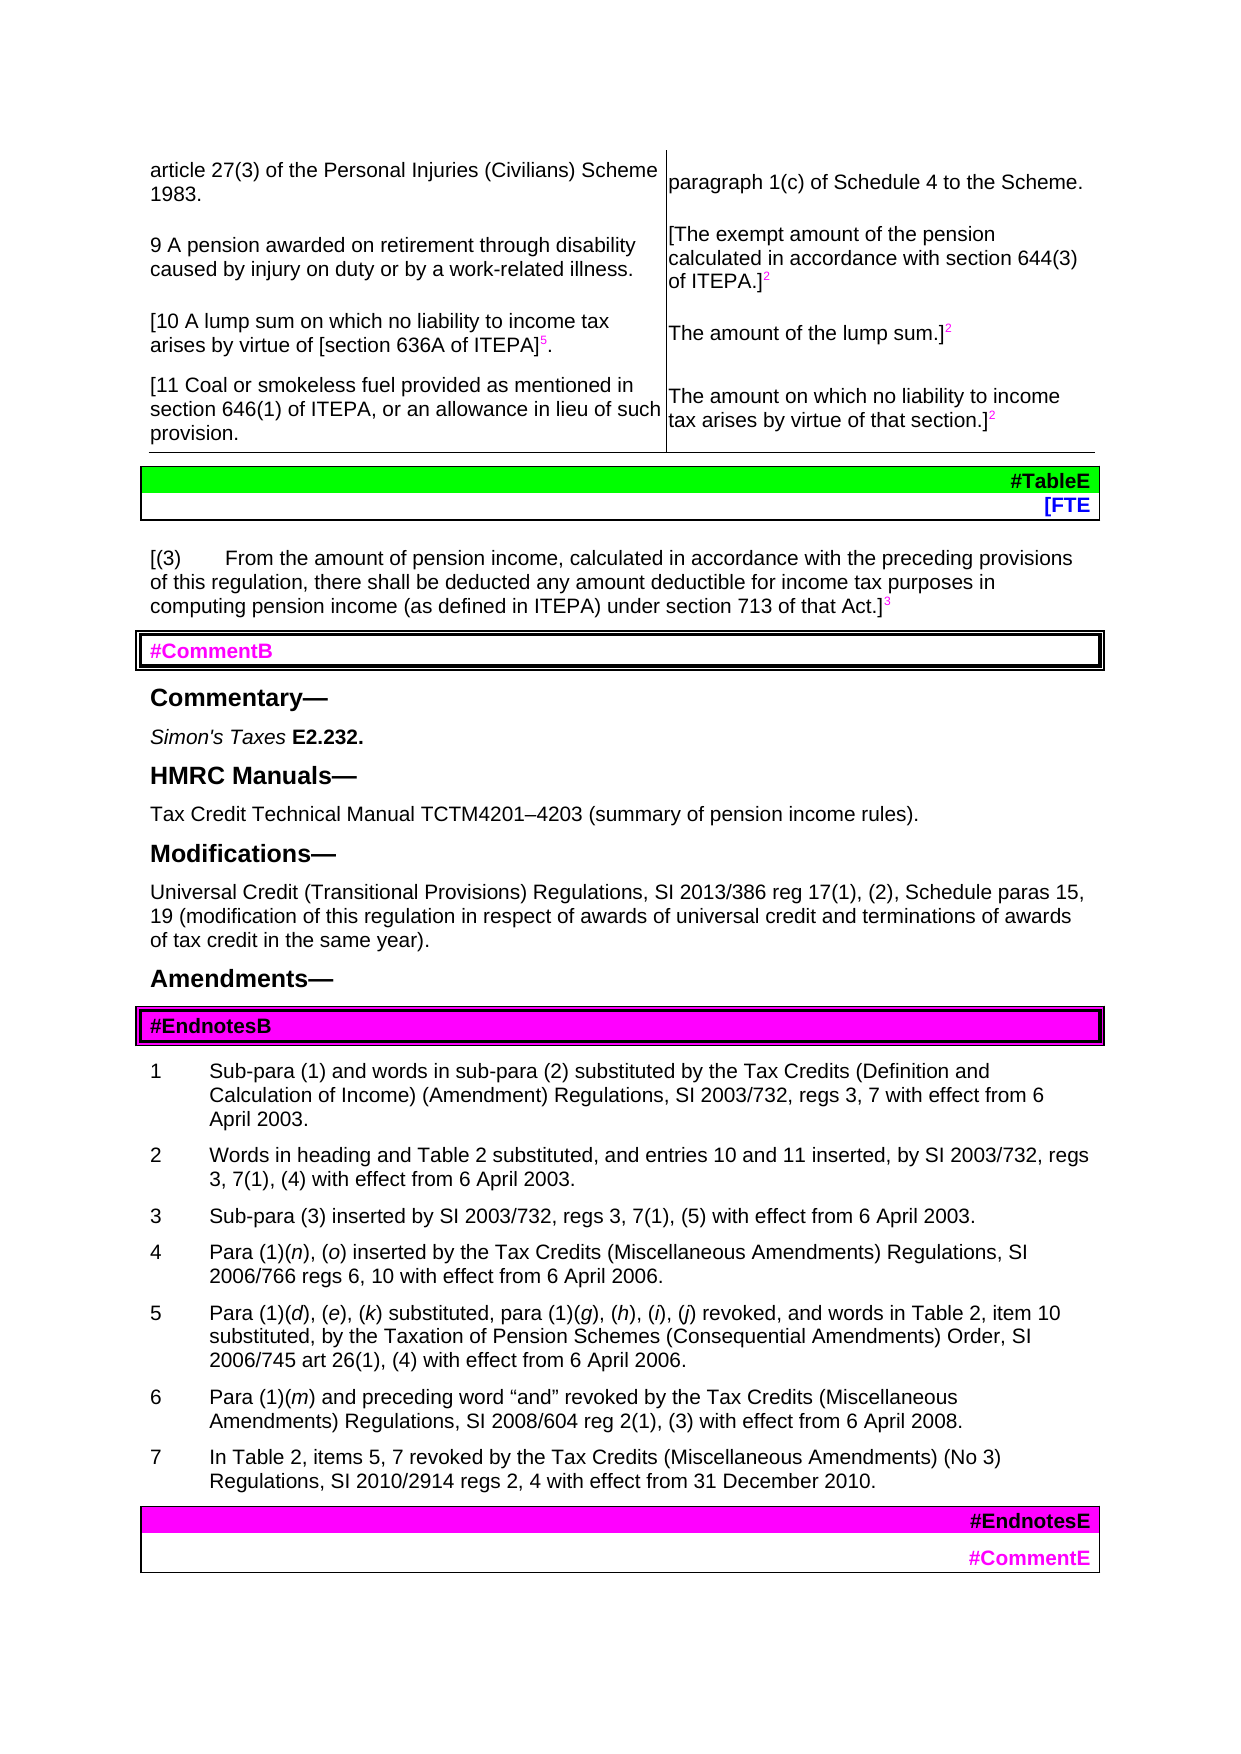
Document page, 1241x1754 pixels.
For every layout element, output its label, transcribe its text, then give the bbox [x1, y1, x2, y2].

table_cell [10 A lump sum on which no liability to income tax arises by virtue of [section 636A of ITEPA]5. [149, 301, 666, 364]
text Tax Credit Technical Manual TCTM4201–4203 (summary of pension income rules). [150, 802, 1090, 826]
table_cell 9 A pension awarded on retirement through disability caused by injury on duty or by a work-related illness. [149, 214, 666, 301]
text Modifications— [150, 839, 1090, 867]
list 5 Para (1)(d), (e), (k) substituted, para (1)(g), (h), (i), (j) revoked, and words in Table 2, item 10 substituted, by the Taxation of Pension Schemes (Consequential Amendments) Order, SI 2006/745 art 26(1), (4) with effect from 6 April 2006. [150, 1300, 1090, 1372]
text HMRC Manuals— [150, 761, 1090, 790]
list 3 Sub-para (3) inserted by SI 2003/732, regs 3, 7(1), (5) with effect from 6 April 2003. [150, 1203, 1090, 1227]
text [FTE [142, 489, 1099, 519]
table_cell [149, 150, 666, 213]
table_cell [The exempt amount of the pension calculated in accordance with section 644(3) of ITEPA.]2 [667, 214, 1095, 301]
list 1 Sub-para (1) and words in sub-para (2) substituted by the Tax Credits (Definition and Calculation of Income) (Amendment) Regulations, SI 2003/732, regs 3, 7 with effect from 6 April 2003. [150, 1059, 1090, 1131]
text [(3) From the amount of pension income, calculated in accordance with the preceding provisions of this regulation, there shall be deducted any amount deductible for income tax purposes in computing pension income (as defined in ITEPA) under section 713 of that Act.]3 [150, 546, 1090, 618]
text #EndnotesE [142, 1507, 1099, 1533]
table_cell The amount on which no liability to income tax arises by virtue of that section.]2 [667, 365, 1095, 452]
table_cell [667, 150, 1095, 213]
list 7 In Table 2, items 5, 7 revoked by the Tax Credits (Miscellaneous Amendments) (No 3) Regulations, SI 2010/2914 regs 2, 4 with effect from 31 December 2010. [150, 1445, 1090, 1493]
text #CommentE [142, 1542, 1099, 1572]
list 4 Para (1)(n), (o) inserted by the Tax Credits (Miscellaneous Amendments) Regulations, SI 2006/766 regs 6, 10 with effect from 6 April 2006. [150, 1240, 1090, 1288]
table_cell The amount of the lump sum.]2 [667, 301, 1095, 364]
text Amendments— [150, 964, 1090, 993]
text Simon's Taxes E2.232. [150, 724, 1090, 748]
text #TableE [142, 467, 1099, 489]
text Universal Credit (Transitional Provisions) Regulations, SI 2013/386 reg 17(1), (2), Schedule paras 15, 19 (modification of this regulation in respect of awards of universal credit and terminations of awards of tax credit in the same year). [150, 880, 1090, 952]
table_cell [11 Coal or smokeless fuel provided as mentioned in section 646(1) of ITEPA, or an allowance in lieu of such provision. [149, 365, 666, 452]
list 6 Para (1)(m) and preceding word “and” revoked by the Tax Credits (Miscellaneous Amendments) Regulations, SI 2008/604 reg 2(1), (3) with effect from 6 April 2008. [150, 1385, 1090, 1433]
text Commentary— [150, 683, 1090, 712]
list 2 Words in heading and Table 2 substituted, and entries 10 and 11 inserted, by SI 2003/732, regs 3, 7(1), (4) with effect from 6 April 2003. [150, 1143, 1090, 1191]
